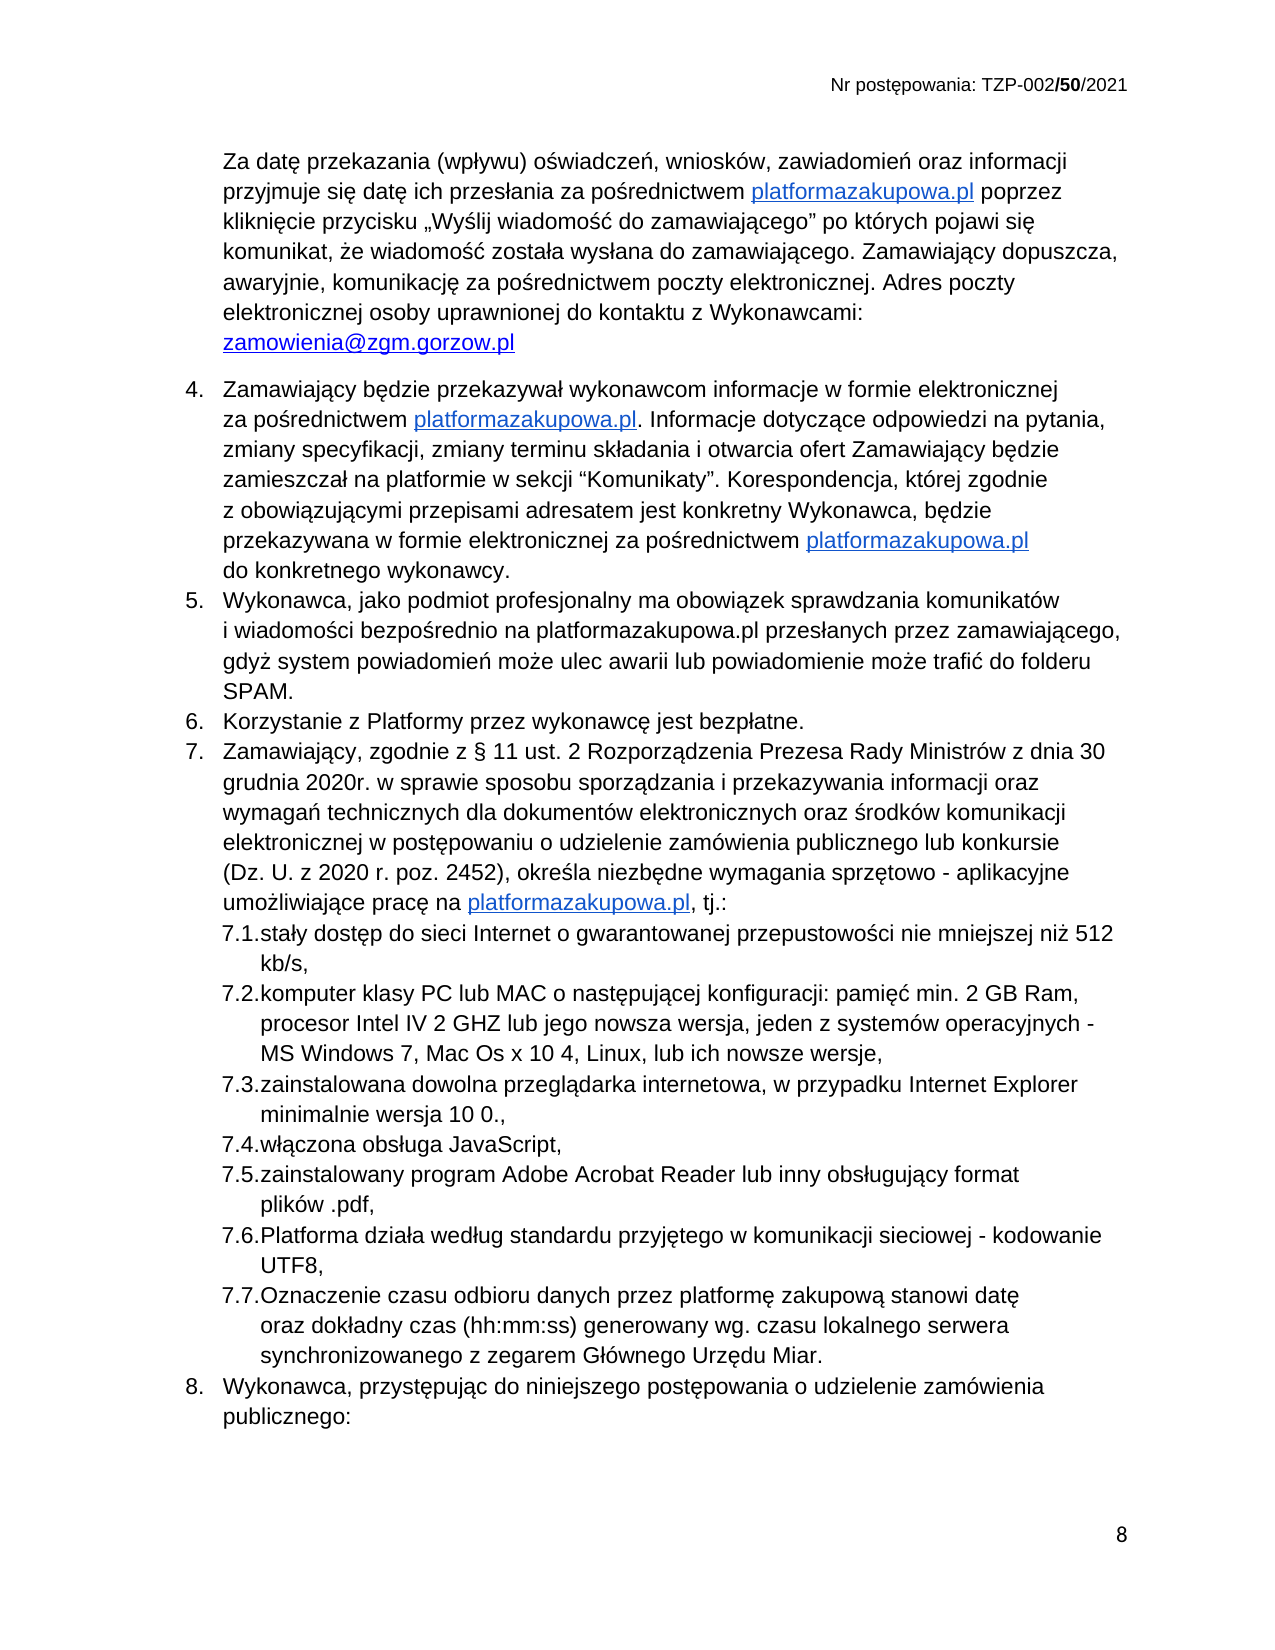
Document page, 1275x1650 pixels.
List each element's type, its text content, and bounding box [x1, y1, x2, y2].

list Zamawiający, zgodnie z § 11 ust. 2 Rozporządzenia Prezesa Rady Ministrów z dnia 30 grudnia 2020r. w sprawie sposobu sporządzania i przekazywania informacji oraz wymagań technicznych dla dokumentów elektronicznych oraz środków komunikacji elektronicznej w postępowaniu o udzielenie zamówienia publicznego lub konkursie (Dz. U. z 2020 r. poz. 2452), określa niezbędne wymagania sprzętowo - aplikacyjne umożliwiające pracę na platformazakupowa.pl, tj.: [185, 738, 1127, 916]
list Oznaczenie czasu odbioru danych przez platformę zakupową stanowi datę oraz dokładny czas (hh:mm:ss) generowany wg. czasu lokalnego serwera synchronizowanego z zegarem Głównego Urzędu Miar. [221, 1282, 1127, 1369]
list zainstalowany program Adobe Acrobat Reader lub inny obsługujący format plików .pdf, [221, 1161, 1127, 1218]
list stały dostęp do sieci Internet o gwarantowanej przepustowości nie mniejszej niż 512 kb/s, [221, 919, 1127, 976]
list zainstalowana dowolna przeglądarka internetowa, w przypadku Internet Explorer minimalnie wersja 10 0., [221, 1071, 1127, 1127]
list Platforma działa według standardu przyjętego w komunikacji sieciowej - kodowanie UTF8, [221, 1222, 1127, 1278]
list Wykonawca, jako podmiot profesjonalny ma obowiązek sprawdzania komunikatów i wiadomości bezpośrednio na platformazakupowa.pl przesłanych przez zamawiającego, gdyż system powiadomień może ulec awarii lub powiadomienie może trafić do folderu SPAM. [185, 587, 1127, 704]
list Zamawiający będzie przekazywał wykonawcom informacje w formie elektronicznej za pośrednictwem platformazakupowa.pl. Informacje dotyczące odpowiedzi na pytania, zmiany specyfikacji, zmiany terminu składania i otwarcia ofert Zamawiający będzie zamieszczał na platformie w sekcji “Komunikaty”. Korespondencja, której zgodnie z obowiązującymi przepisami adresatem jest konkretny Wykonawca, będzie przekazywana w formie elektronicznej za pośrednictwem platformazakupowa.pl do konkretnego wykonawcy. [185, 376, 1127, 583]
list Korzystanie z Platformy przez wykonawcę jest bezpłatne. [185, 708, 1127, 734]
list komputer klasy PC lub MAC o następującej konfiguracji: pamięć min. 2 GB Ram, procesor Intel IV 2 GHZ lub jego nowsza wersja, jeden z systemów operacyjnych - MS Windows 7, Mac Os x 10 4, Linux, lub ich nowsze wersje, [221, 980, 1127, 1067]
list Wykonawca, przystępując do niniejszego postępowania o udzielenie zamówienia publicznego: [185, 1373, 1127, 1429]
list włączona obsługa JavaScript, [221, 1131, 1127, 1157]
text Za datę przekazania (wpływu) oświadczeń, wniosków, zawiadomień oraz informacji przyjmuje się datę ich przesłania za pośrednictwem platformazakupowa.pl poprzez kliknięcie przycisku „Wyślij wiadomość do zamawiającego” po których pojawi się komunikat, że wiadomość została wysłana do zamawiającego. Zamawiający dopuszcza, awaryjnie, komunikację za pośrednictwem poczty elektronicznej. Adres poczty elektronicznej osoby uprawnionej do kontaktu z Wykonawcami: zamowienia@zgm.gorzow.pl [223, 148, 1127, 355]
